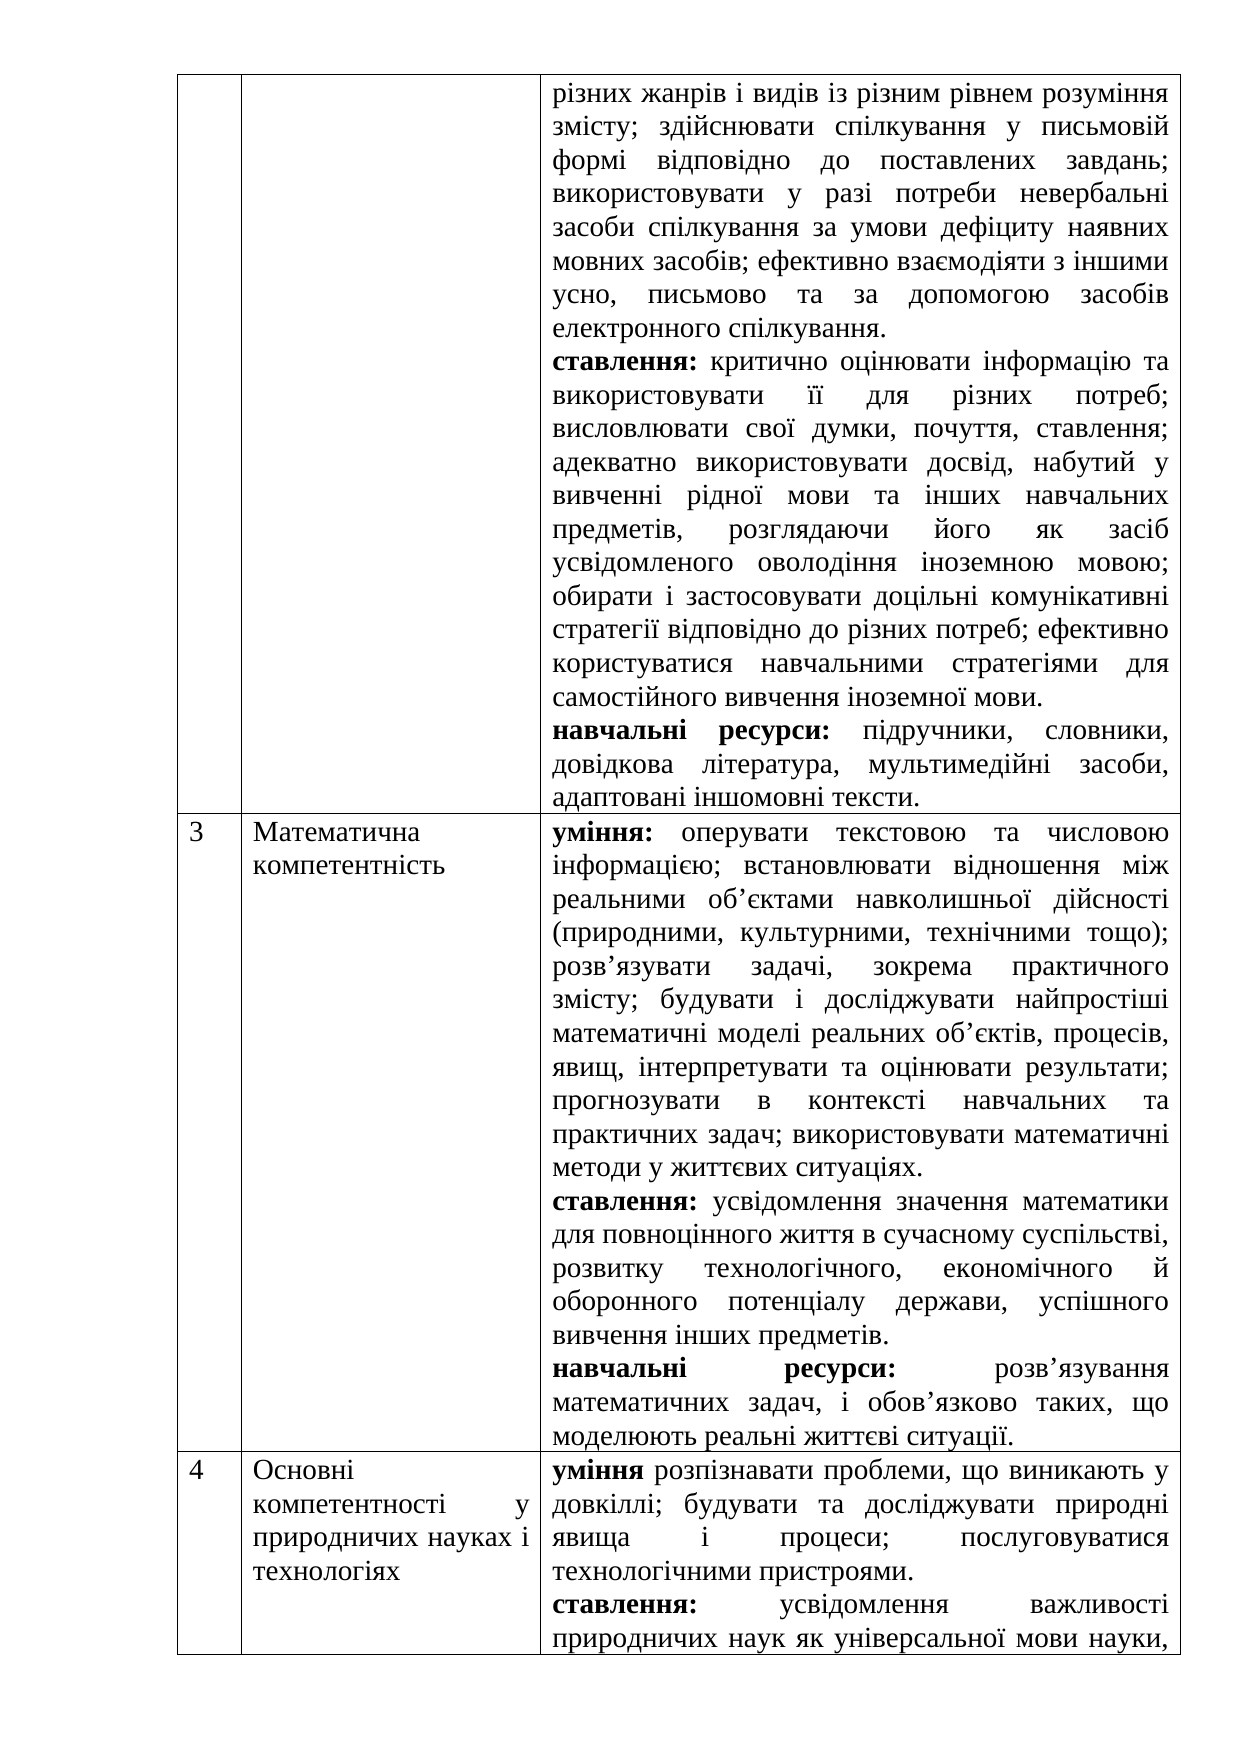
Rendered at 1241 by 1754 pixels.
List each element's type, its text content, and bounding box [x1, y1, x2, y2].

table_cell Математична компетентність [242, 814, 540, 1451]
table_cell уміння: оперувати текстовою та числовою інформацією; встановлювати відношення між реальними об’єктами навколишньої дійсності (природними, культурними, технічними тощо); розв’язувати задачі, зокрема практичного змісту; будувати і досліджувати найпростіші математичні моделі реальних об’єктів, процесів, явищ, інтерпретувати та оцінювати результати; прогнозувати в контексті навчальних та практичних задач; використовувати математичні методи у життєвих ситуаціях. ставлення: усвідомлення значення математики для повноцінного життя в сучасному суспільстві, розвитку технологічного, економічного й оборонного потенціалу держави, успішного вивчення інших предметів. навчальні ресурси: розв’язування математичних задач, і обов’язково таких, що моделюють реальні життєві ситуації. [541, 814, 1180, 1451]
table_cell 2 [178, 75, 241, 813]
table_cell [242, 1452, 540, 1653]
table_cell 4 [178, 1452, 241, 1653]
table_cell 3 [178, 814, 241, 1451]
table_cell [242, 75, 540, 813]
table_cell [541, 1452, 1180, 1653]
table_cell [541, 75, 1180, 813]
